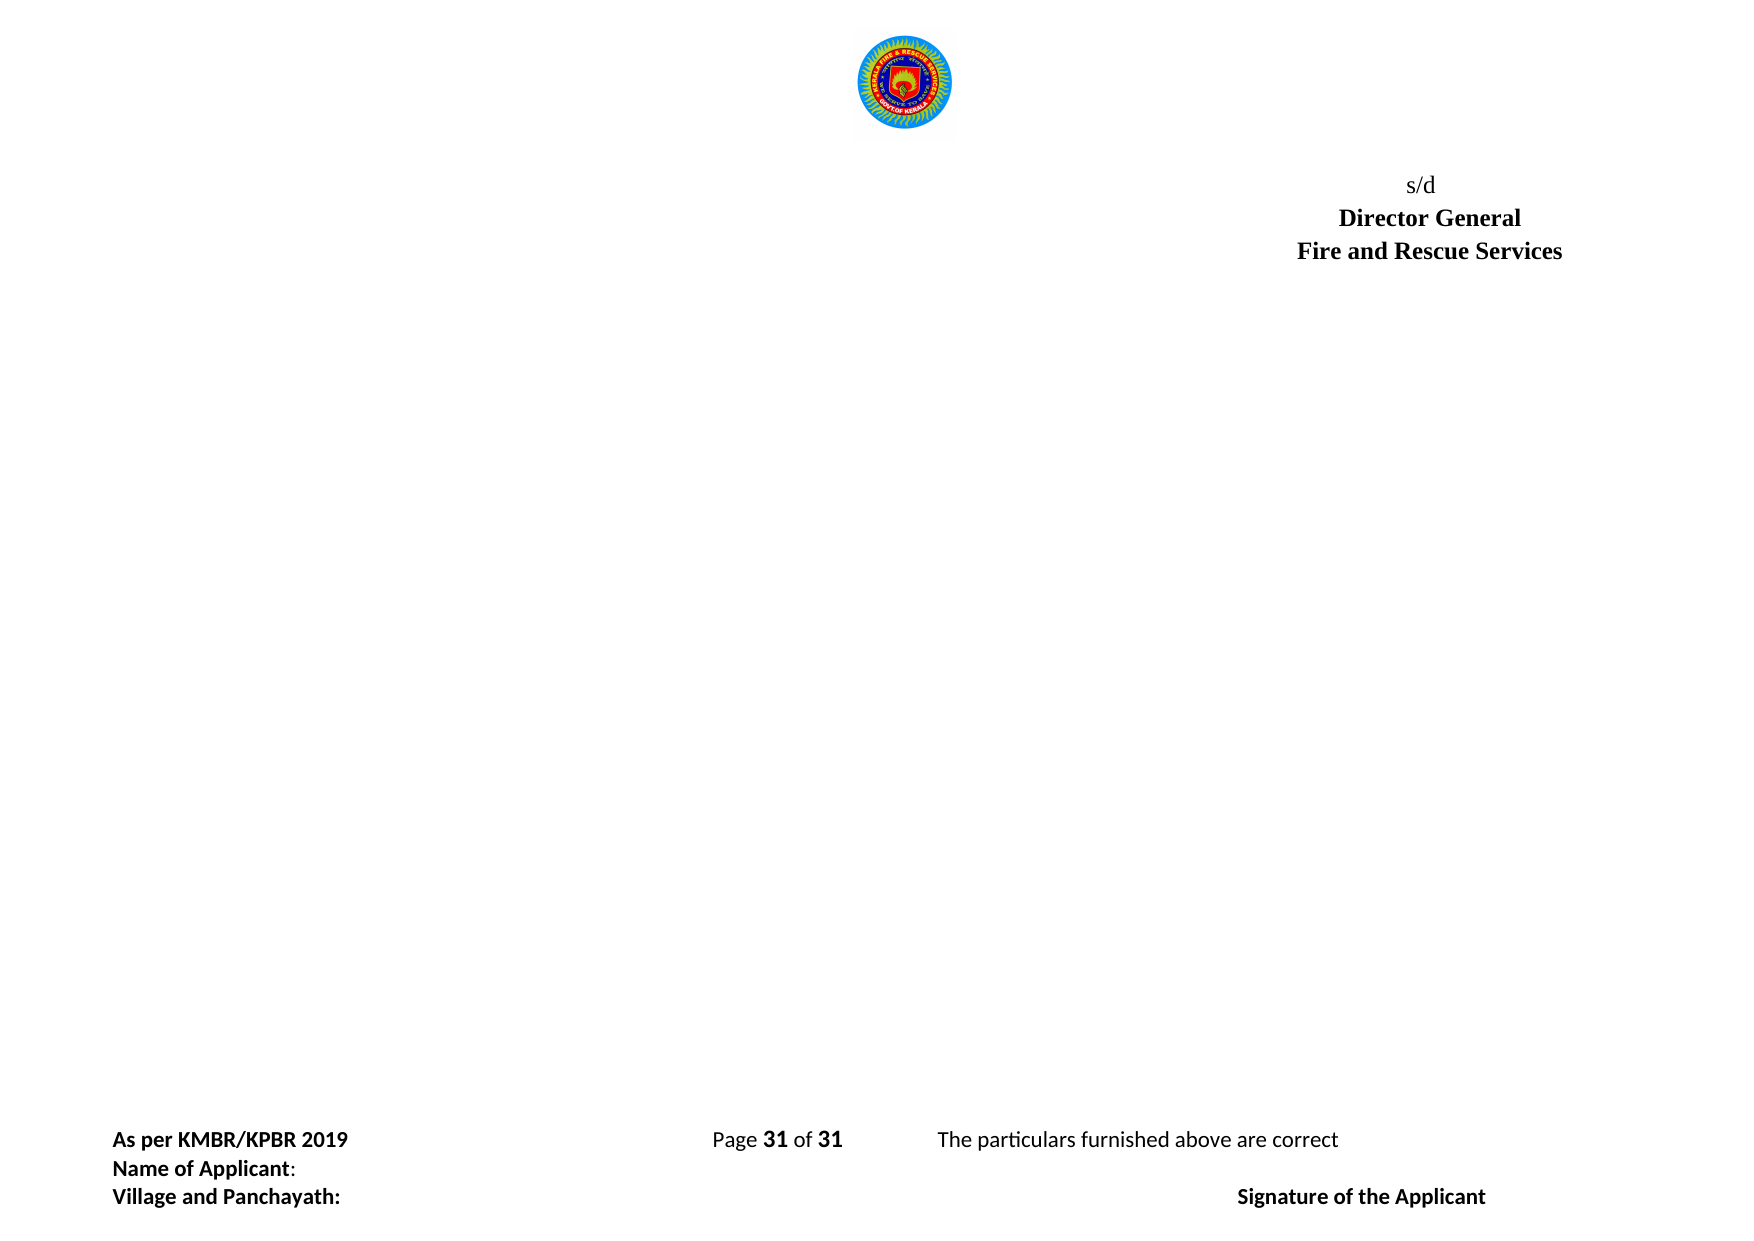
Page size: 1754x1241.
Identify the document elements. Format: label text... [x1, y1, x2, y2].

picture [853, 28, 957, 142]
list s/d [1406, 170, 1697, 199]
list Director General [384, 203, 1697, 232]
list Fire and Rescue Services [384, 236, 1697, 265]
